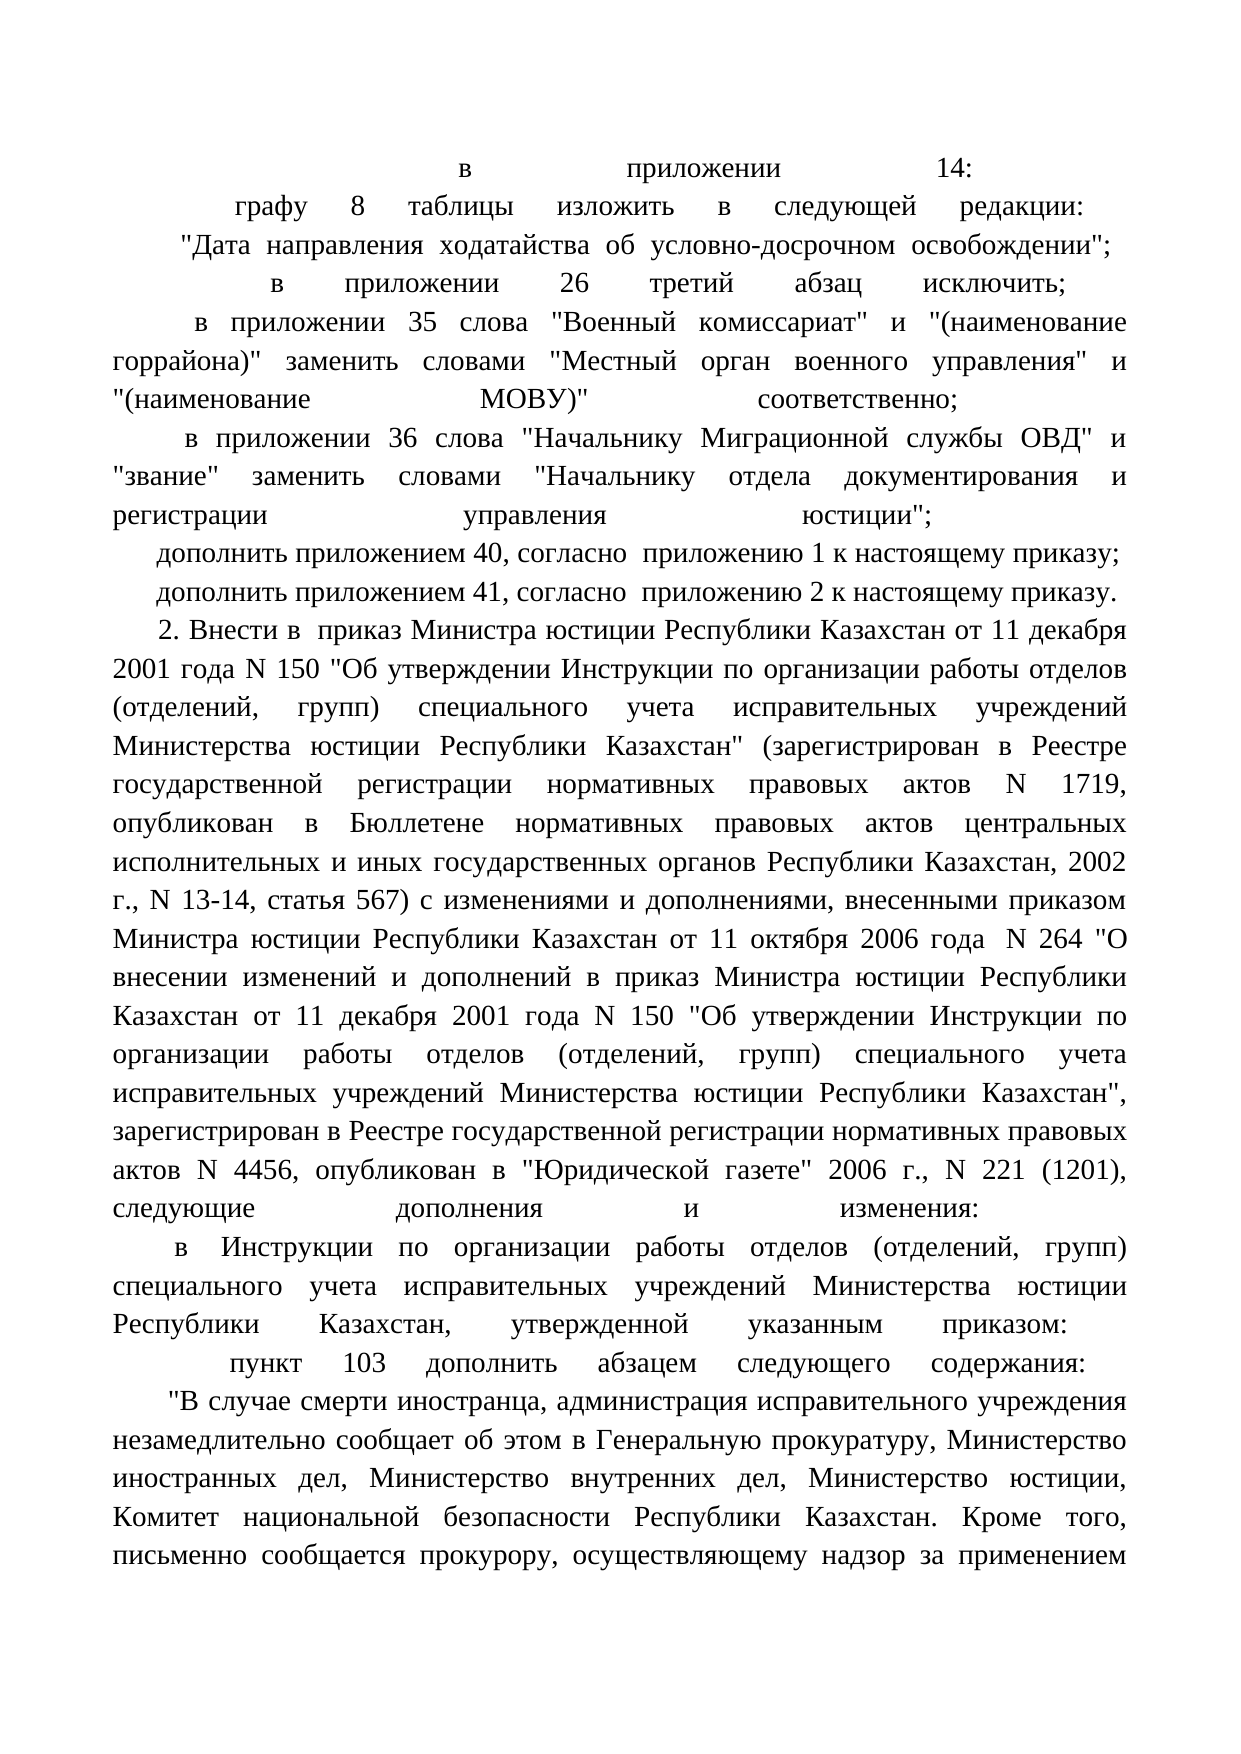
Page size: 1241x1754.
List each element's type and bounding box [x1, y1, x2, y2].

text [112, 612, 1128, 1571]
text [112, 150, 1128, 607]
